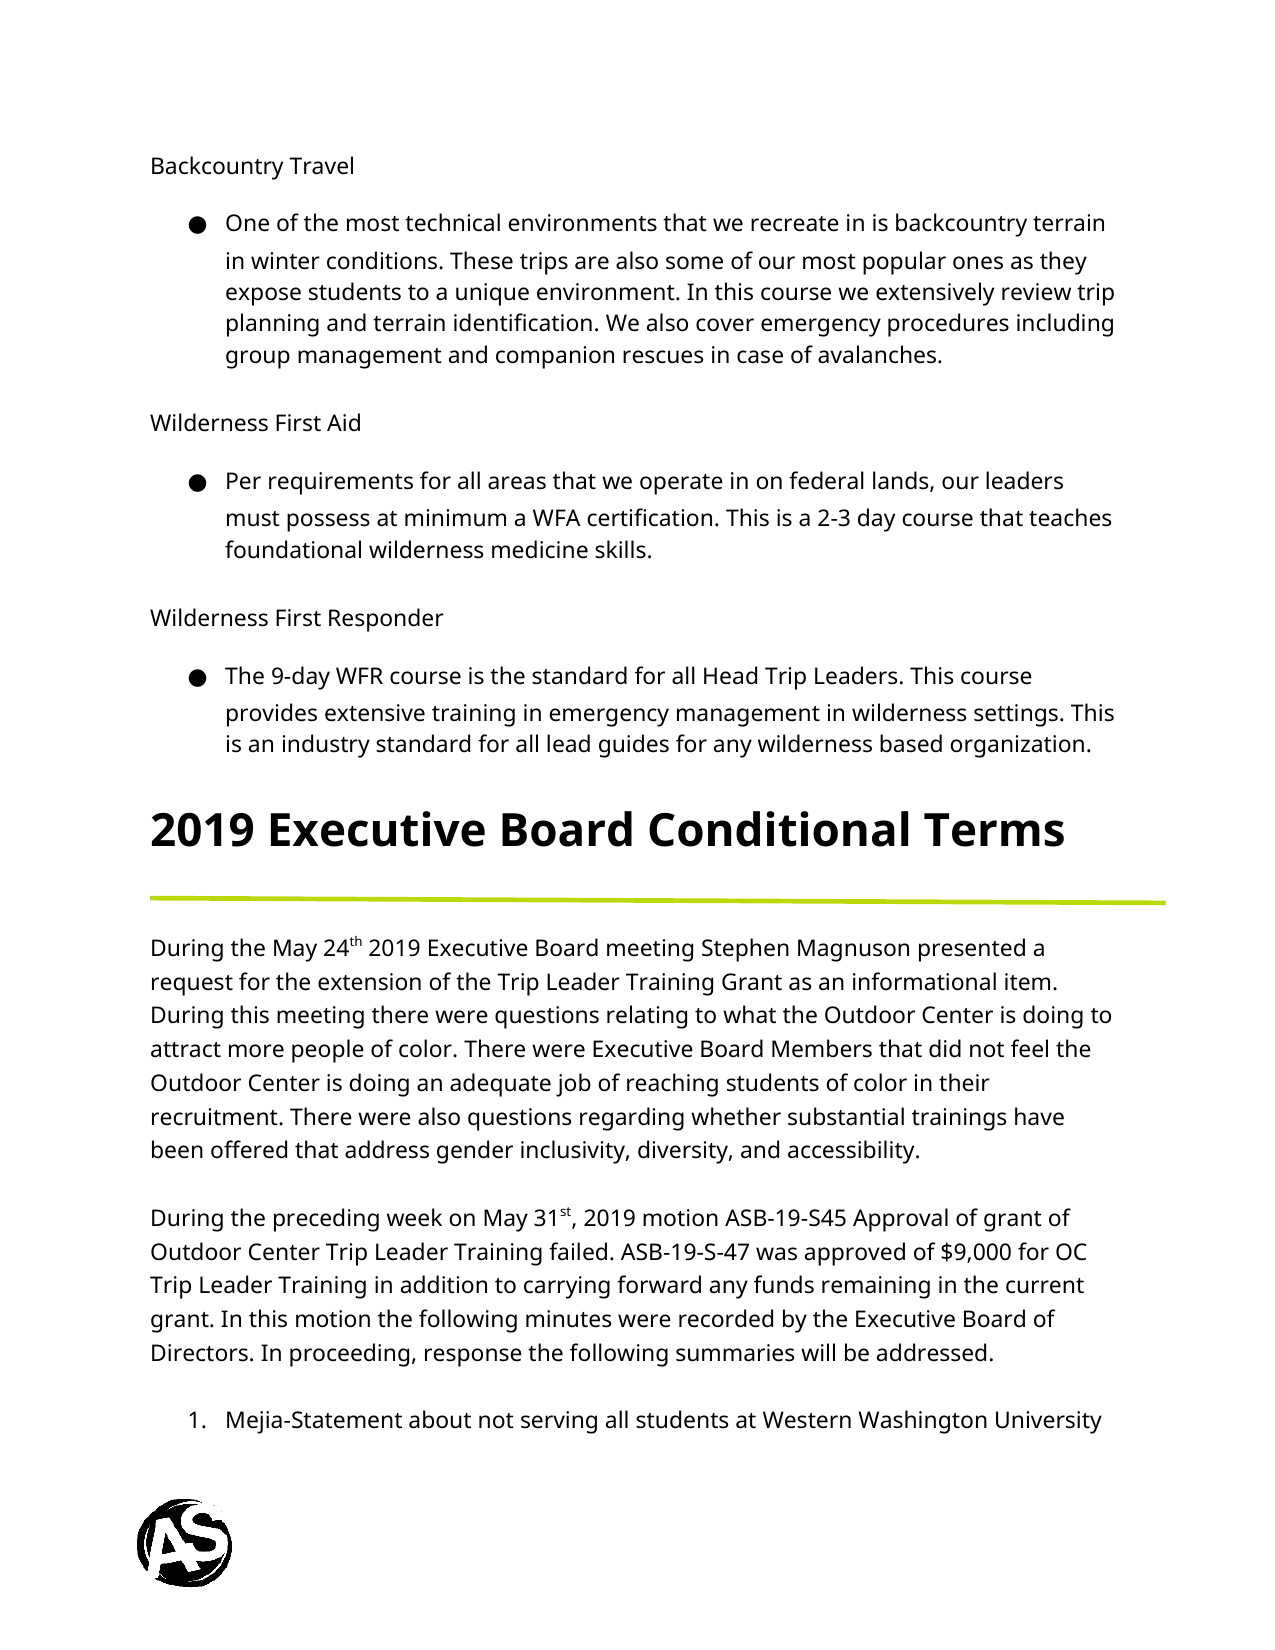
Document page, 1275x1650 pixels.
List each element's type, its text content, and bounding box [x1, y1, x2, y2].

list The 9-day WFR course is the standard for all Head Trip Leaders. This course provides extensive training in emergency management in wilderness settings. This is an industry standard for all lead guides for any wilderness based organization. [187, 650, 1125, 760]
text Wilderness First Aid [150, 407, 1125, 439]
text Backcountry Travel [150, 150, 1125, 181]
text During the preceding week on May 31st, 2019 motion ASB-19-S45 Approval of grant of Outdoor Center Trip Leader Training failed. ASB-19-S-47 was approved of $9,000 for OC Trip Leader Training in addition to carrying forward any funds remaining in the current grant. In this motion the following minutes were recorded by the Executive Board of Directors. In proceeding, response the following summaries will be addressed. [150, 1202, 1125, 1368]
list Mejia-Statement about not serving all students at Western Washington University [187, 1404, 1125, 1436]
text 2019 Executive Board Conditional Terms [150, 797, 1125, 859]
text During the May 24th 2019 Executive Board meeting Stephen Magnuson presented a request for the extension of the Trip Leader Training Grant as an informational item. During this meeting there were questions relating to what the Outdoor Center is doing to attract more people of color. There were Executive Board Members that did not feel the Outdoor Center is doing an adequate job of reaching students of color in their recruitment. There were also questions regarding whether substantial trainings have been offered that address gender inclusivity, diversity, and accessibility. [150, 932, 1125, 1166]
list Per requirements for all areas that we operate in on federal lands, our leaders must possess at minimum a WFA certification. This is a 2-3 day course that teaches foundational wilderness medicine skills. [187, 455, 1125, 565]
picture [126, 1494, 239, 1592]
list One of the most technical environments that we recreate in is backcountry terrain in winter conditions. These trips are also some of our most popular ones as they expose students to a unique environment. In this course we extensively review trip planning and terrain identification. We also cover emergency procedures including group management and companion rescues in case of avalanches. [187, 198, 1125, 370]
text Wilderness First Responder [150, 602, 1125, 633]
